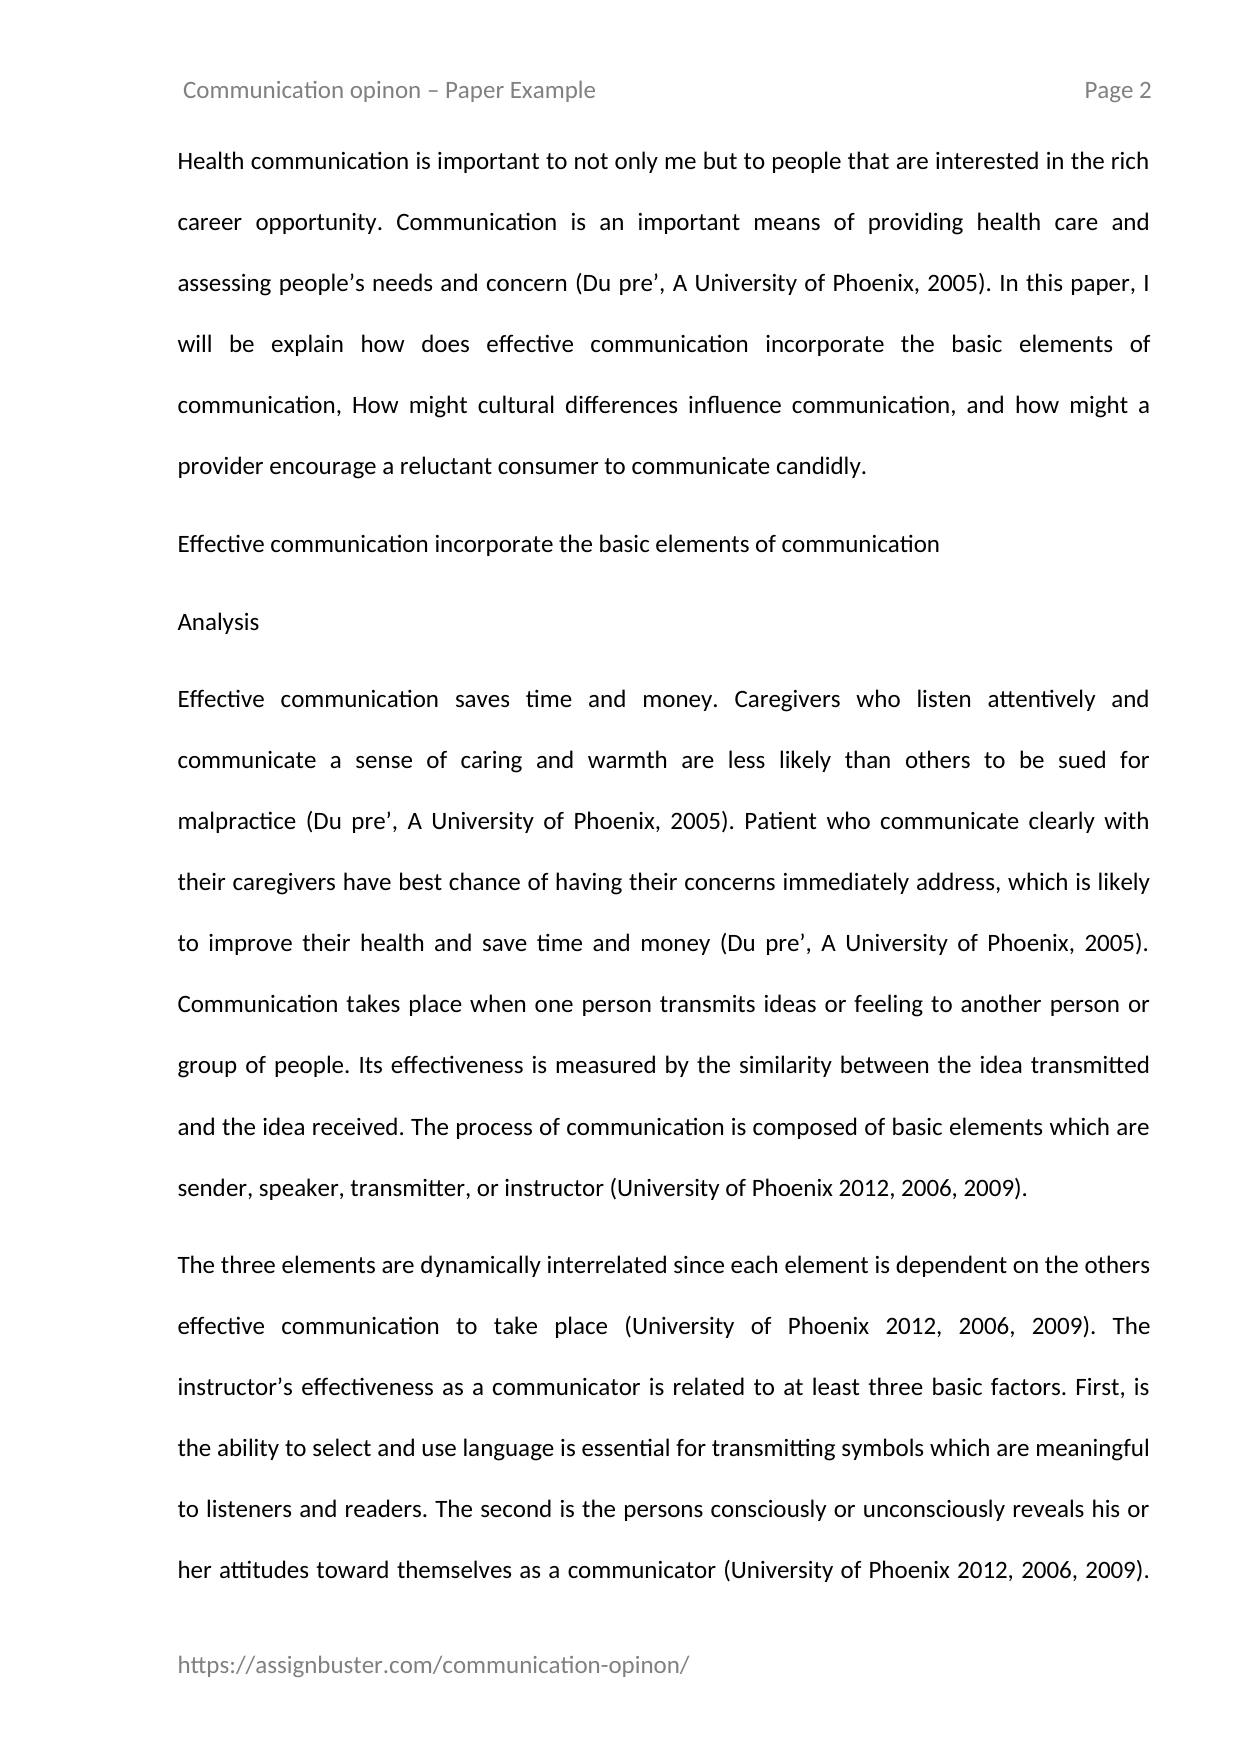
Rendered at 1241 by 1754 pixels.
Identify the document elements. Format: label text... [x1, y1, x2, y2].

text Health communication is important to not only me but to people that are interested in the rich career opportunity. Communication is an important means of providing health care and assessing people’s needs and concern (Du pre’, A University of Phoenix, 2005). In this paper, I will be explain how does effective communication incorporate the basic elements of communication, How might cultural differences influence communication, and how might a provider encourage a reluctant consumer to communicate candidly. [177, 145, 1152, 481]
text Analysis [177, 606, 1152, 636]
text Effective communication saves time and money. Caregivers who listen attentively and communicate a sense of caring and warmth are less likely than others to be sued for malpractice (Du pre’, A University of Phoenix, 2005). Patient who communicate clearly with their caregivers have best chance of having their concerns immediately address, which is likely to improve their health and save time and money (Du pre’, A University of Phoenix, 2005). Communication takes place when one person transmits ideas or feeling to another person or group of people. Its effectiveness is measured by the similarity between the idea transmitted and the idea received. The process of communication is composed of basic elements which are sender, speaker, transmitter, or instructor (University of Phoenix 2012, 2006, 2009). [177, 683, 1152, 1202]
text Effective communication incorporate the basic elements of communication [177, 528, 1152, 558]
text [177, 1249, 1152, 1585]
